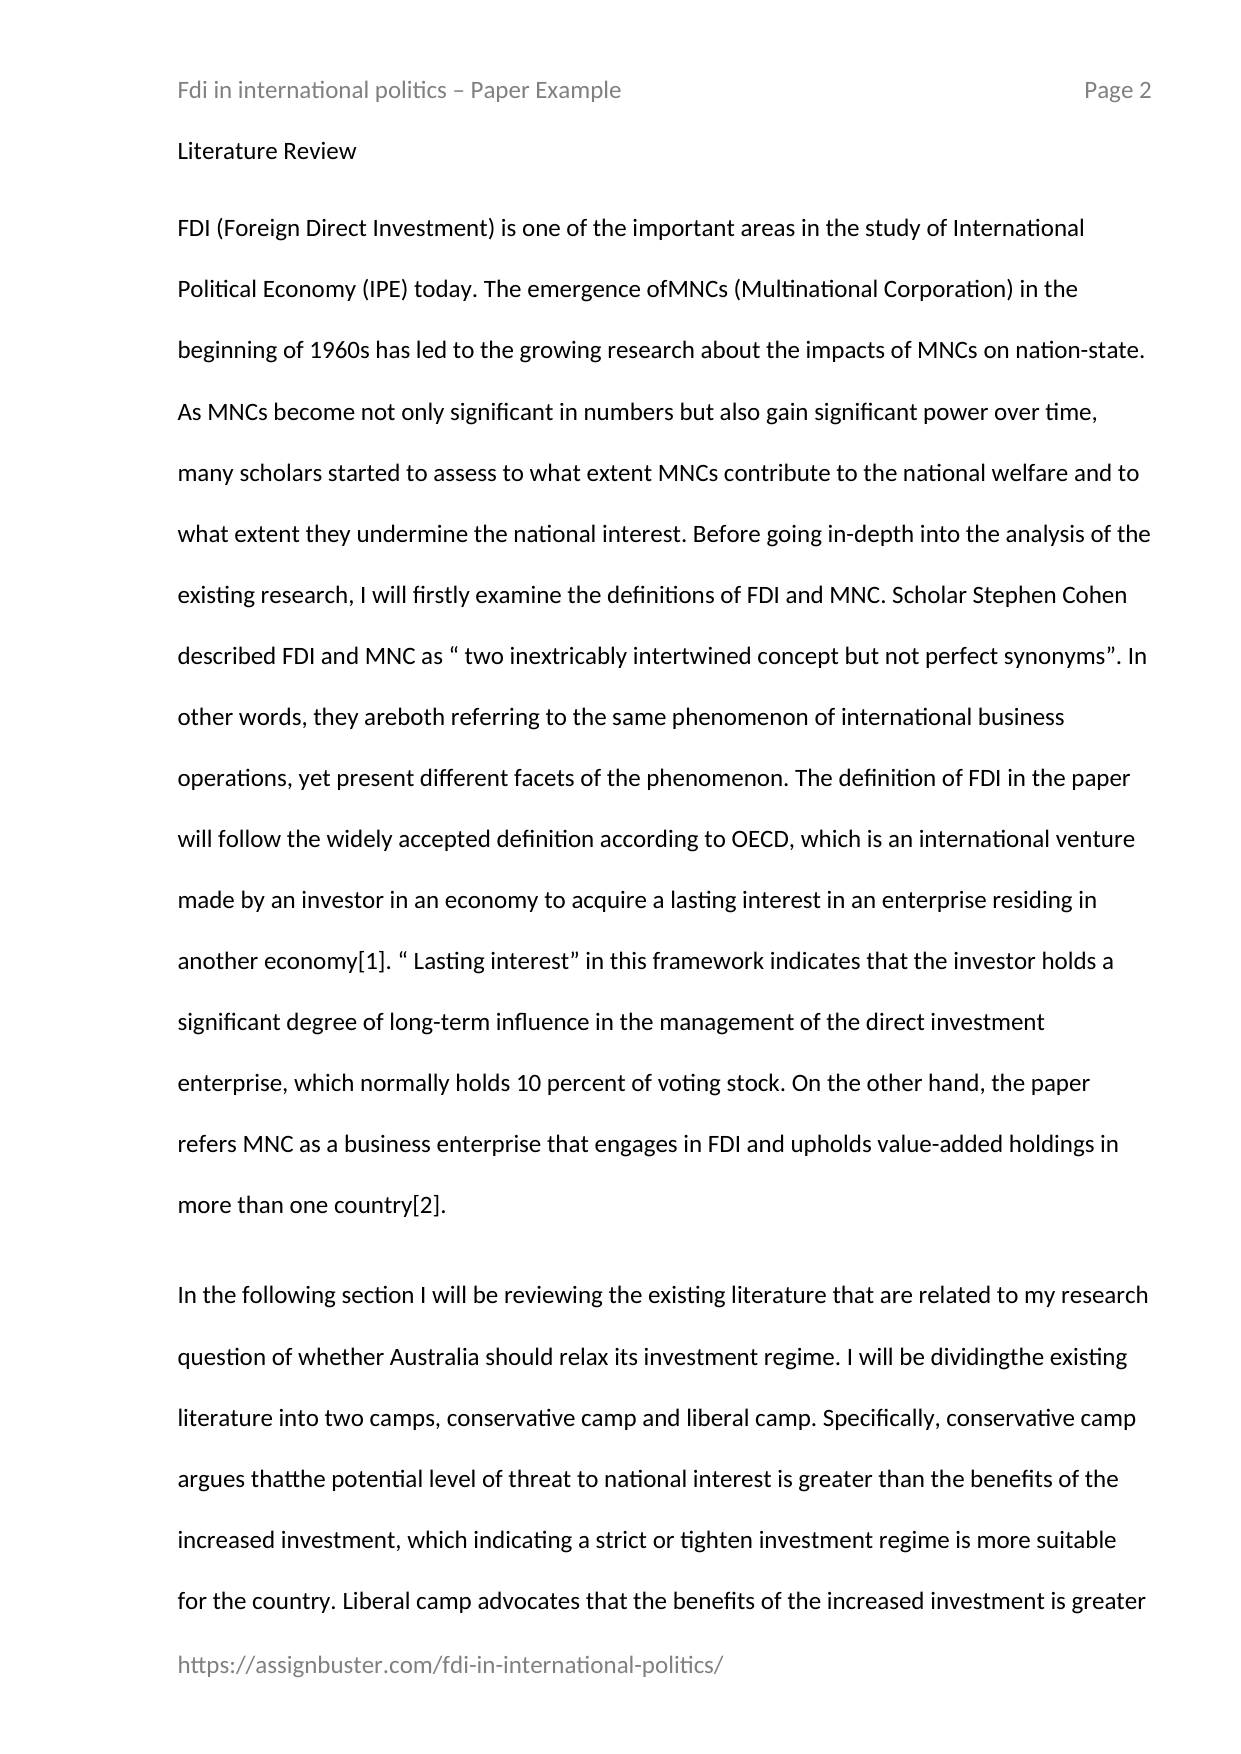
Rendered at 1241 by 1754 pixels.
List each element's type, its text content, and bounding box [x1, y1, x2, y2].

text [177, 1280, 1152, 1615]
text Literature Review [177, 135, 1152, 165]
text FDI (Foreign Direct Investment) is one of the important areas in the study of International Political Economy (IPE) today. The emergence ofMNCs (Multinational Corporation) in the beginning of 1960s has led to the growing research about the impacts of MNCs on nation-state. As MNCs become not only significant in numbers but also gain significant power over time, many scholars started to assess to what extent MNCs contribute to the national welfare and to what extent they undermine the national interest. Before going in-depth into the analysis of the existing research, I will firstly examine the definitions of FDI and MNC. Scholar Stephen Cohen described FDI and MNC as “ two inextricably intertwined concept but not perfect synonyms”. In other words, they areboth referring to the same phenomenon of international business operations, yet present different facets of the phenomenon. The definition of FDI in the paper will follow the widely accepted definition according to OECD, which is an international venture made by an investor in an economy to acquire a lasting interest in an enterprise residing in another economy[1]. “ Lasting interest” in this framework indicates that the investor holds a significant degree of long-term influence in the management of the direct investment enterprise, which normally holds 10 percent of voting stock. On the other hand, the paper refers MNC as a business enterprise that engages in FDI and upholds value-added holdings in more than one country[2]. [177, 212, 1152, 1220]
